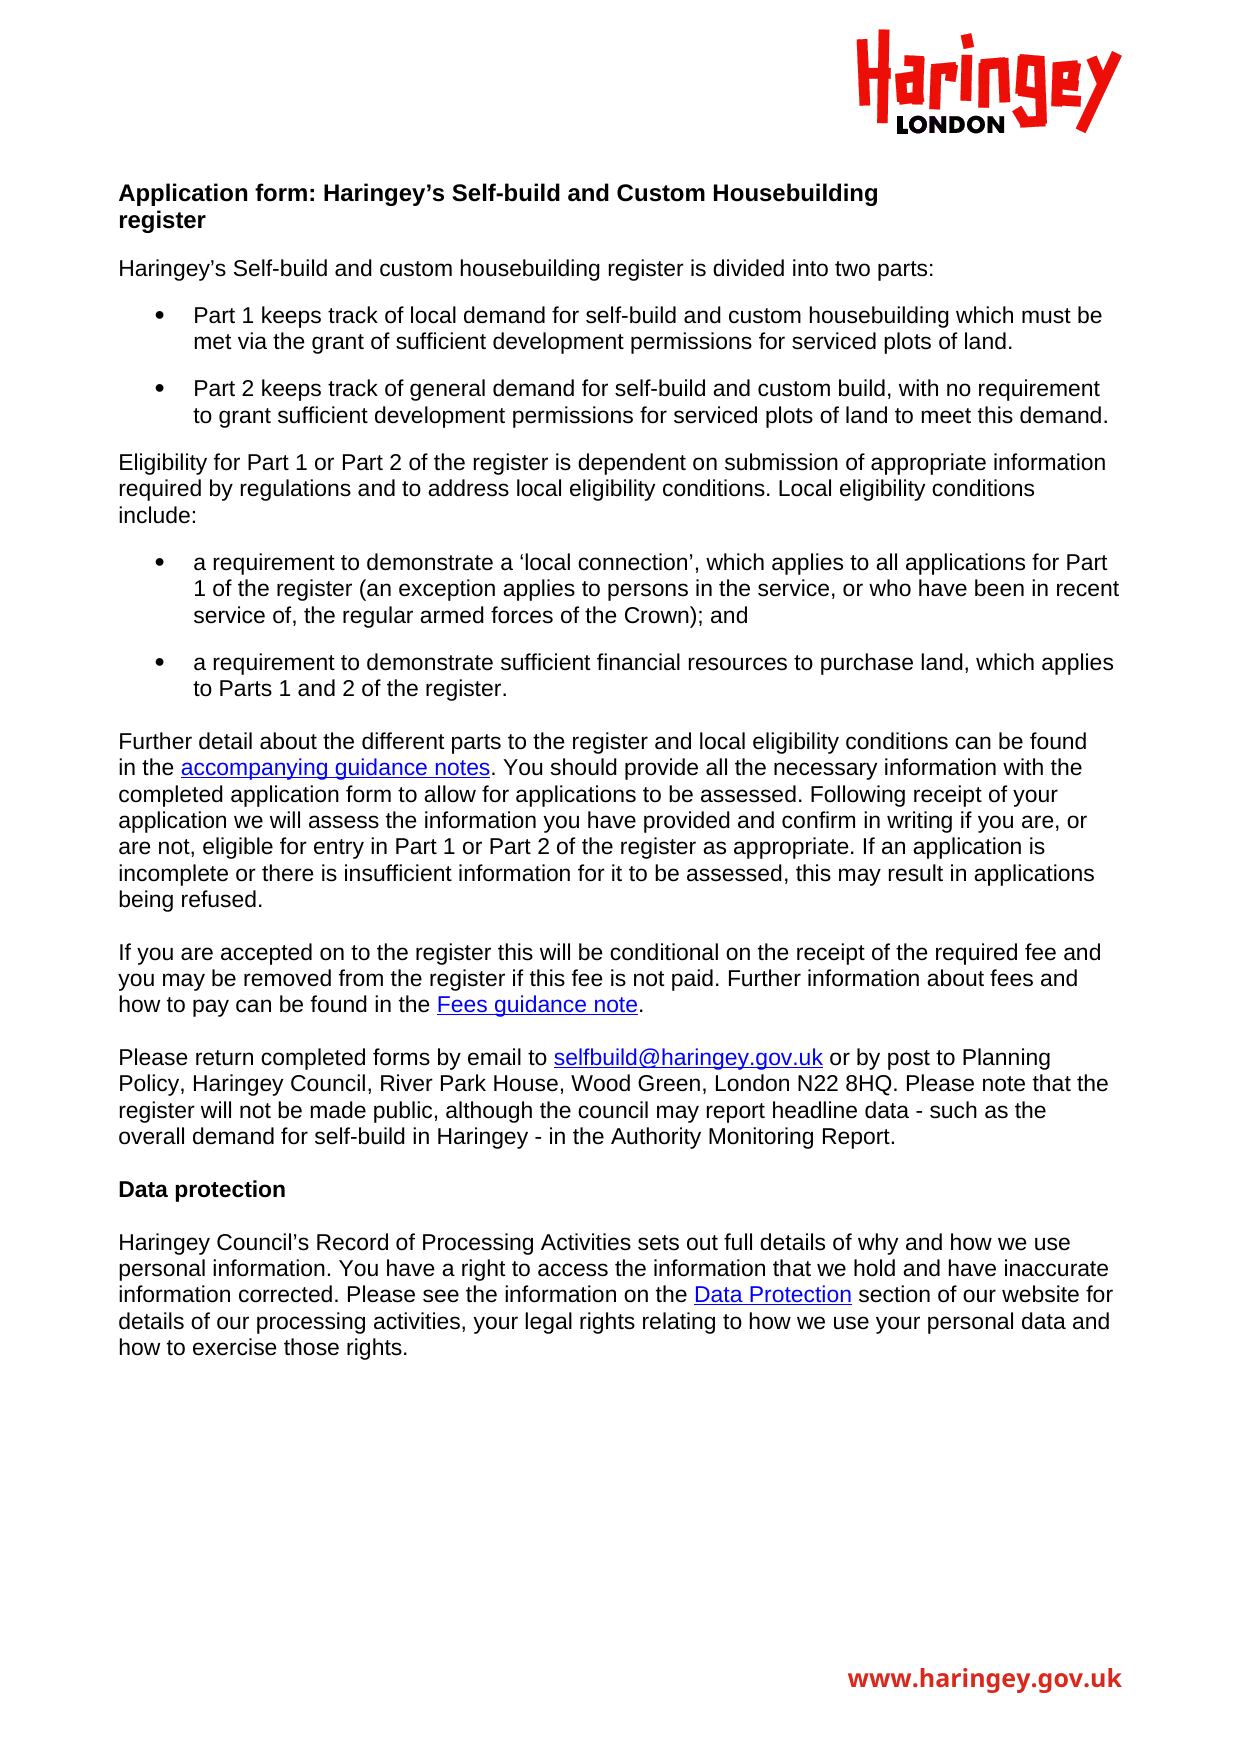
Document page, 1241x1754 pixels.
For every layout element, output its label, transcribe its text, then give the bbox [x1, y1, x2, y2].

text Further detail about the different parts to the register and local eligibility conditions can be found in the accompanying guidance notes. You should provide all the necessary information with the completed application form to allow for applications to be assessed. Following receipt of your application we will assess the information you have provided and confirm in writing if you are, or are not, eligible for entry in Part 1 or Part 2 of the register as appropriate. If an application is incomplete or there is insufficient information for it to be assessed, this may result in applications being refused. [118, 728, 1110, 912]
text Haringey Council’s Record of Processing Activities sets out full details of why and how we use personal information. You have a right to access the information that we hold and have inaccurate information corrected. Please see the information on the Data Protection section of our website for details of our processing activities, your legal rights relating to how we use your personal data and how to exercise those rights. [118, 1228, 1122, 1360]
text Application form: Haringey’s Self-build and Custom Housebuilding register [118, 179, 920, 234]
text If you are accepted on to the register this will be conditional on the receipt of the required fee and you may be removed from the register if this fee is not paid. Further information about fees and how to pay can be found in the Fees guidance note. [118, 939, 1110, 1018]
list Part 2 keeps track of general demand for self-build and custom build, with no requirement to grant sufficient development permissions for serviced plots of land to meet this demand. [156, 375, 1122, 428]
text Data protection [118, 1176, 1110, 1202]
list a requirement to demonstrate a ‘local connection’, which applies to all applications for Part 1 of the register (an exception applies to persons in the service, or who have been in recent service of, the regular armed forces of the Crown); and [156, 549, 1122, 628]
list a requirement to demonstrate sufficient financial resources to purchase land, which applies to Parts 1 and 2 of the register. [156, 649, 1122, 701]
text Eligibility for Part 1 or Part 2 of the register is dependent on submission of appropriate information required by regulations and to address local eligibility conditions. Local eligibility conditions include: [118, 449, 1110, 528]
text Please return completed forms by email to selfbuild@haringey.gov.uk or by post to Planning Policy, Haringey Council, River Park House, Wood Green, London N22 8HQ. Please note that the register will not be made public, although the council may report headline data - such as the overall demand for self-build in Haringey - in the Authority Monitoring Report. [118, 1044, 1110, 1149]
list Part 1 keeps track of local demand for self-build and custom housebuilding which must be met via the grant of sufficient development permissions for serviced plots of land. [156, 302, 1122, 354]
text Haringey’s Self-build and custom housebuilding register is divided into two parts: [118, 255, 1110, 281]
